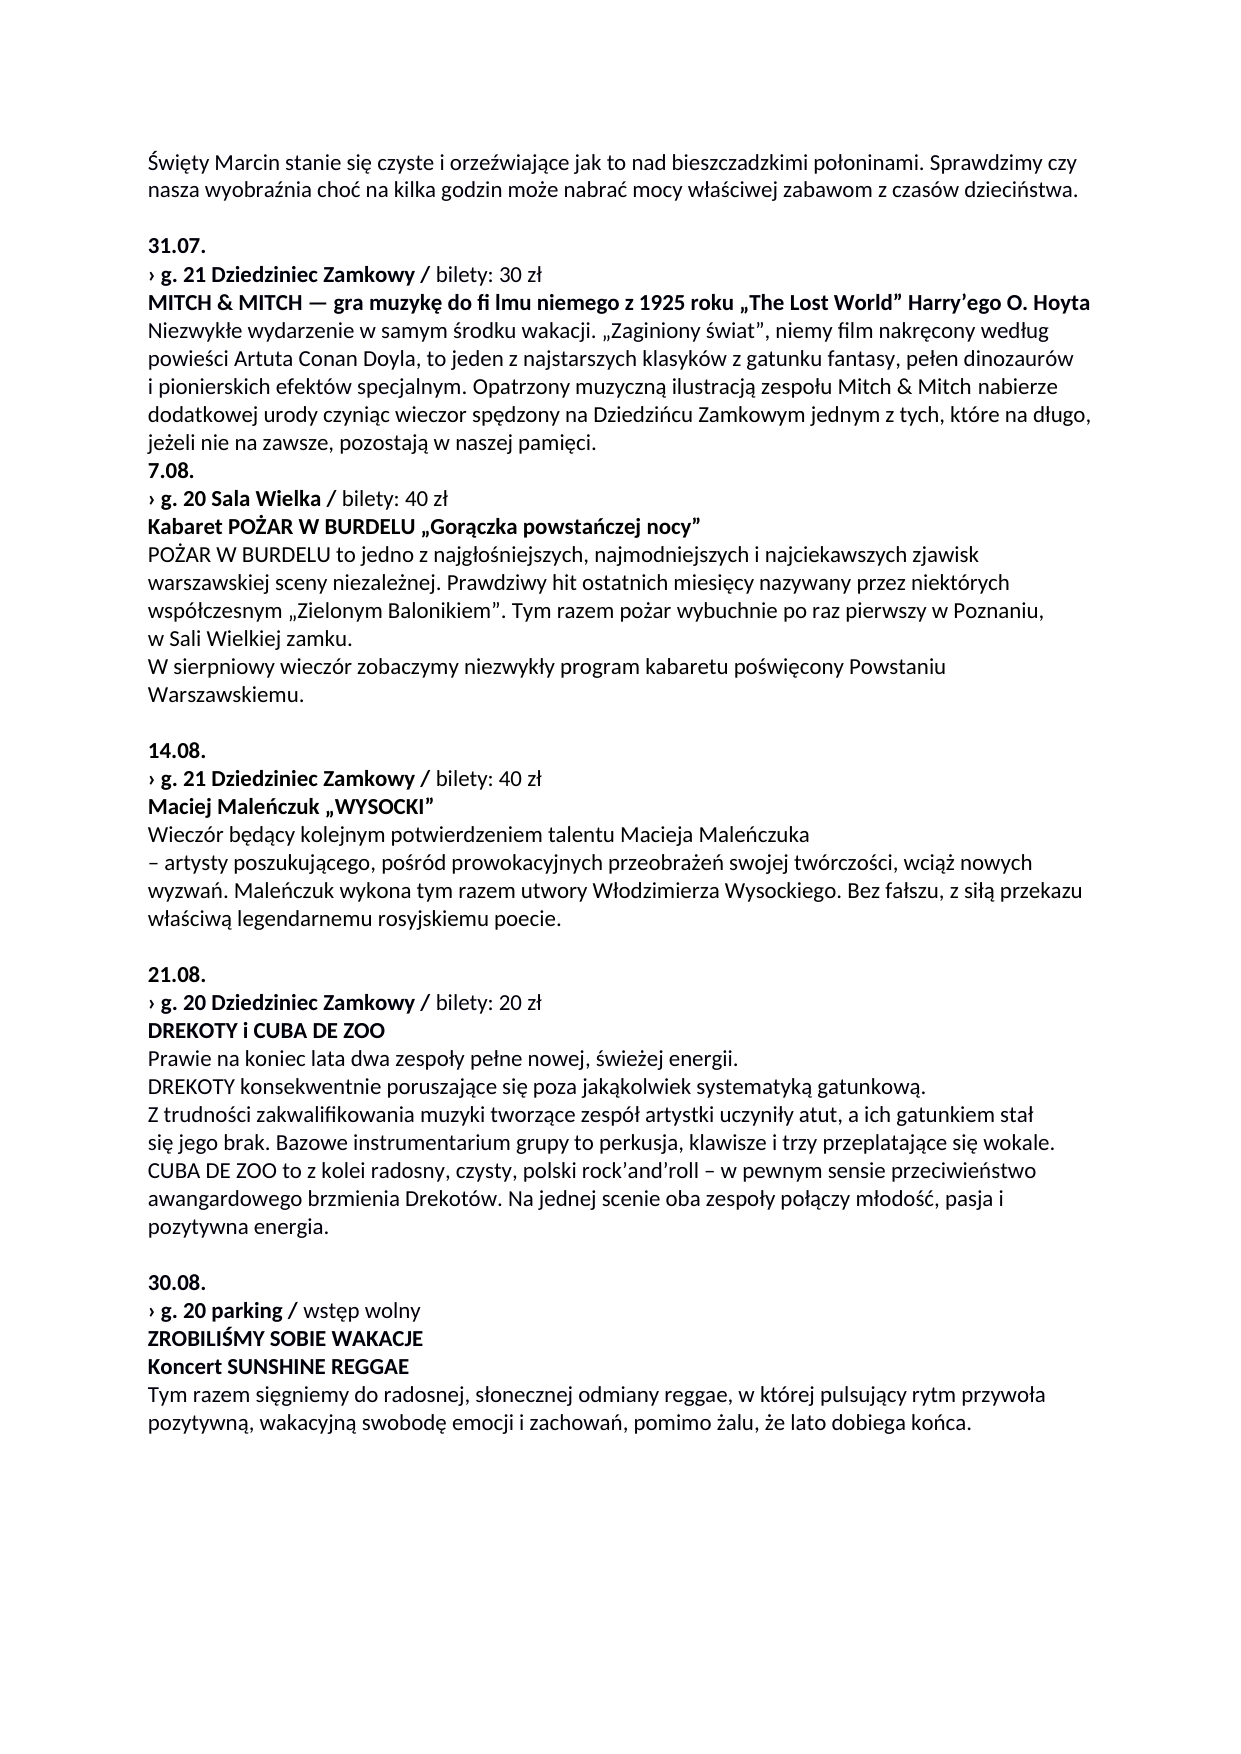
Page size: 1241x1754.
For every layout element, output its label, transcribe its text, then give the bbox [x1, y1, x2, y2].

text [148, 148, 1093, 204]
text 14.08. › g. 21 Dziedziniec Zamkowy / bilety: 40 zł Maciej Maleńczuk „WYSOCKI” Wieczór będący kolejnym potwierdzeniem talentu Macieja Maleńczuka – artysty poszukującego, pośród prowokacyjnych przeobrażeń swojej twórczości, wciąż nowych wyzwań. Maleńczuk wykona tym razem utwory Włodzimierza Wysockiego. Bez fałszu, z siłą przekazu właściwą legendarnemu rosyjskiemu poecie. [148, 736, 1093, 932]
text 30.08. › g. 20 parking / wstęp wolny ZROBILIŚMY SOBIE WAKACJE Koncert SUNSHINE REGGAE Tym razem sięgniemy do radosnej, słonecznej odmiany reggae, w której pulsujący rytm przywoła pozytywną, wakacyjną swobodę emocji i zachowań, pomimo żalu, że lato dobiega końca. [148, 1268, 1093, 1437]
text 7.08. › g. 20 Sala Wielka / bilety: 40 zł Kabaret POŻAR W BURDELU „Gorączka powstańczej nocy” POŻAR W BURDELU to jedno z najgłośniejszych, najmodniejszych i najciekawszych zjawisk warszawskiej sceny niezależnej. Prawdziwy hit ostatnich miesięcy nazywany przez niektórych współczesnym „Zielonym Balonikiem”. Tym razem pożar wybuchnie po raz pierwszy w Poznaniu, w Sali Wielkiej zamku. W sierpniowy wieczór zobaczymy niezwykły program kabaretu poświęcony Powstaniu Warszawskiemu. [148, 456, 1093, 708]
text 21.08. › g. 20 Dziedziniec Zamkowy / bilety: 20 zł DREKOTY i CUBA DE ZOO Prawie na koniec lata dwa zespoły pełne nowej, świeżej energii. DREKOTY konsekwentnie poruszające się poza jakąkolwiek systematyką gatunkową. Z trudności zakwalifikowania muzyki tworzące zespół artystki uczyniły atut, a ich gatunkiem stał się jego brak. Bazowe instrumentarium grupy to perkusja, klawisze i trzy przeplatające się wokale. CUBA DE ZOO to z kolei radosny, czysty, polski rock’and’roll – w pewnym sensie przeciwieństwo awangardowego brzmienia Drekotów. Na jednej scenie oba zespoły połączy młodość, pasja i pozytywna energia. [148, 960, 1093, 1240]
text 31.07. › g. 21 Dziedziniec Zamkowy / bilety: 30 zł MITCH & MITCH — gra muzykę do fi lmu niemego z 1925 roku „The Lost World” Harry’ego O. Hoyta Niezwykłe wydarzenie w samym środku wakacji. „Zaginiony świat”, niemy film nakręcony według powieści Artuta Conan Doyla, to jeden z najstarszych klasyków z gatunku fantasy, pełen dinozaurów i pionierskich efektów specjalnym. Opatrzony muzyczną ilustracją zespołu Mitch & Mitch nabierze dodatkowej urody czyniąc wieczor spędzony na Dziedzińcu Zamkowym jednym z tych, które na długo, jeżeli nie na zawsze, pozostają w naszej pamięci. [148, 232, 1093, 456]
